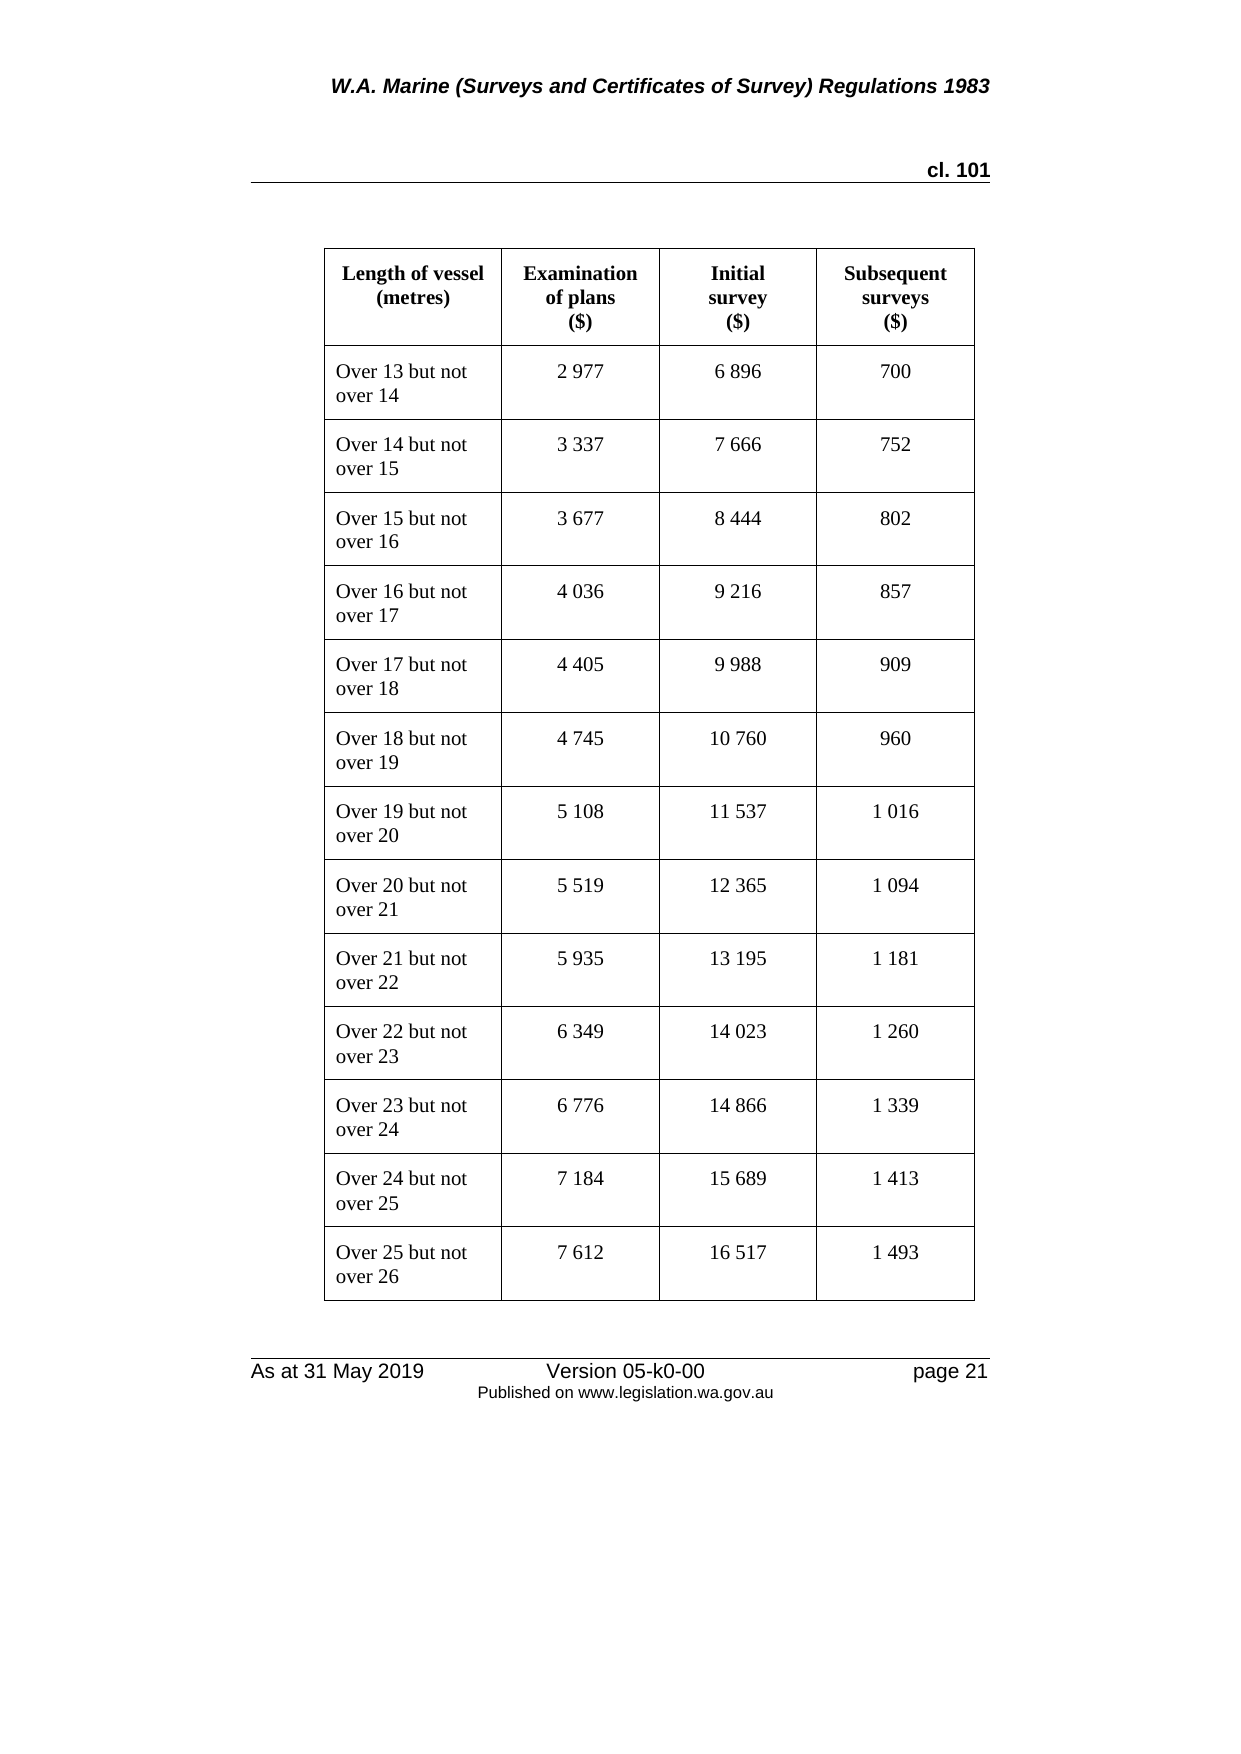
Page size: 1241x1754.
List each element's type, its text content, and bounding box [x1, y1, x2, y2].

table_cell 1 493 [817, 1227, 974, 1300]
table_cell 7 184 [502, 1154, 659, 1226]
table_cell 8 444 [660, 493, 816, 565]
table_header Length of vessel (metres) [325, 249, 501, 345]
table_cell 9 988 [660, 640, 816, 712]
table_cell 1 413 [817, 1154, 974, 1226]
table_cell 700 [817, 346, 974, 418]
table_cell 5 519 [502, 860, 659, 932]
table_cell 857 [817, 566, 974, 639]
table_cell 12 365 [660, 860, 816, 932]
table_cell Over 17 but not over 18 [325, 640, 501, 712]
table_cell 11 537 [660, 787, 816, 859]
table_cell 13 195 [660, 934, 816, 1006]
table_cell 6 776 [502, 1080, 659, 1153]
table_cell 15 689 [660, 1154, 816, 1226]
table_cell 1 260 [817, 1007, 974, 1079]
table_cell 4 405 [502, 640, 659, 712]
table_cell Over 16 but not over 17 [325, 566, 501, 639]
table_cell 16 517 [660, 1227, 816, 1300]
table_cell 14 866 [660, 1080, 816, 1153]
table_cell 752 [817, 420, 974, 492]
table_cell 1 181 [817, 934, 974, 1006]
table_cell Over 13 but not over 14 [325, 346, 501, 418]
table_cell Over 25 but not over 26 [325, 1227, 501, 1300]
table_cell 3 337 [502, 420, 659, 492]
table_cell 1 339 [817, 1080, 974, 1153]
table_cell 9 216 [660, 566, 816, 639]
table_cell Over 24 but not over 25 [325, 1154, 501, 1226]
table_header Examination of plans ($) [502, 249, 659, 345]
table_cell Over 20 but not over 21 [325, 860, 501, 932]
table_cell Over 19 but not over 20 [325, 787, 501, 859]
table_cell 5 935 [502, 934, 659, 1006]
table_cell 2 977 [502, 346, 659, 418]
table_cell 4 036 [502, 566, 659, 639]
table_cell Over 18 but not over 19 [325, 713, 501, 786]
table_header Initial survey ($) [660, 249, 816, 345]
table_cell 3 677 [502, 493, 659, 565]
table_cell 4 745 [502, 713, 659, 786]
table_cell 909 [817, 640, 974, 712]
table_cell Over 15 but not over 16 [325, 493, 501, 565]
table_cell 1 094 [817, 860, 974, 932]
table_cell 14 023 [660, 1007, 816, 1079]
table_cell Over 21 but not over 22 [325, 934, 501, 1006]
table_cell Over 22 but not over 23 [325, 1007, 501, 1079]
table_header Subsequent surveys ($) [817, 249, 974, 345]
table_cell 802 [817, 493, 974, 565]
table_cell Over 23 but not over 24 [325, 1080, 501, 1153]
table_cell Over 14 but not over 15 [325, 420, 501, 492]
table_cell 7 666 [660, 420, 816, 492]
table_cell 6 896 [660, 346, 816, 418]
table_cell 960 [817, 713, 974, 786]
table_cell 5 108 [502, 787, 659, 859]
table_cell 1 016 [817, 787, 974, 859]
table_cell 7 612 [502, 1227, 659, 1300]
table_cell 10 760 [660, 713, 816, 786]
table_cell 6 349 [502, 1007, 659, 1079]
